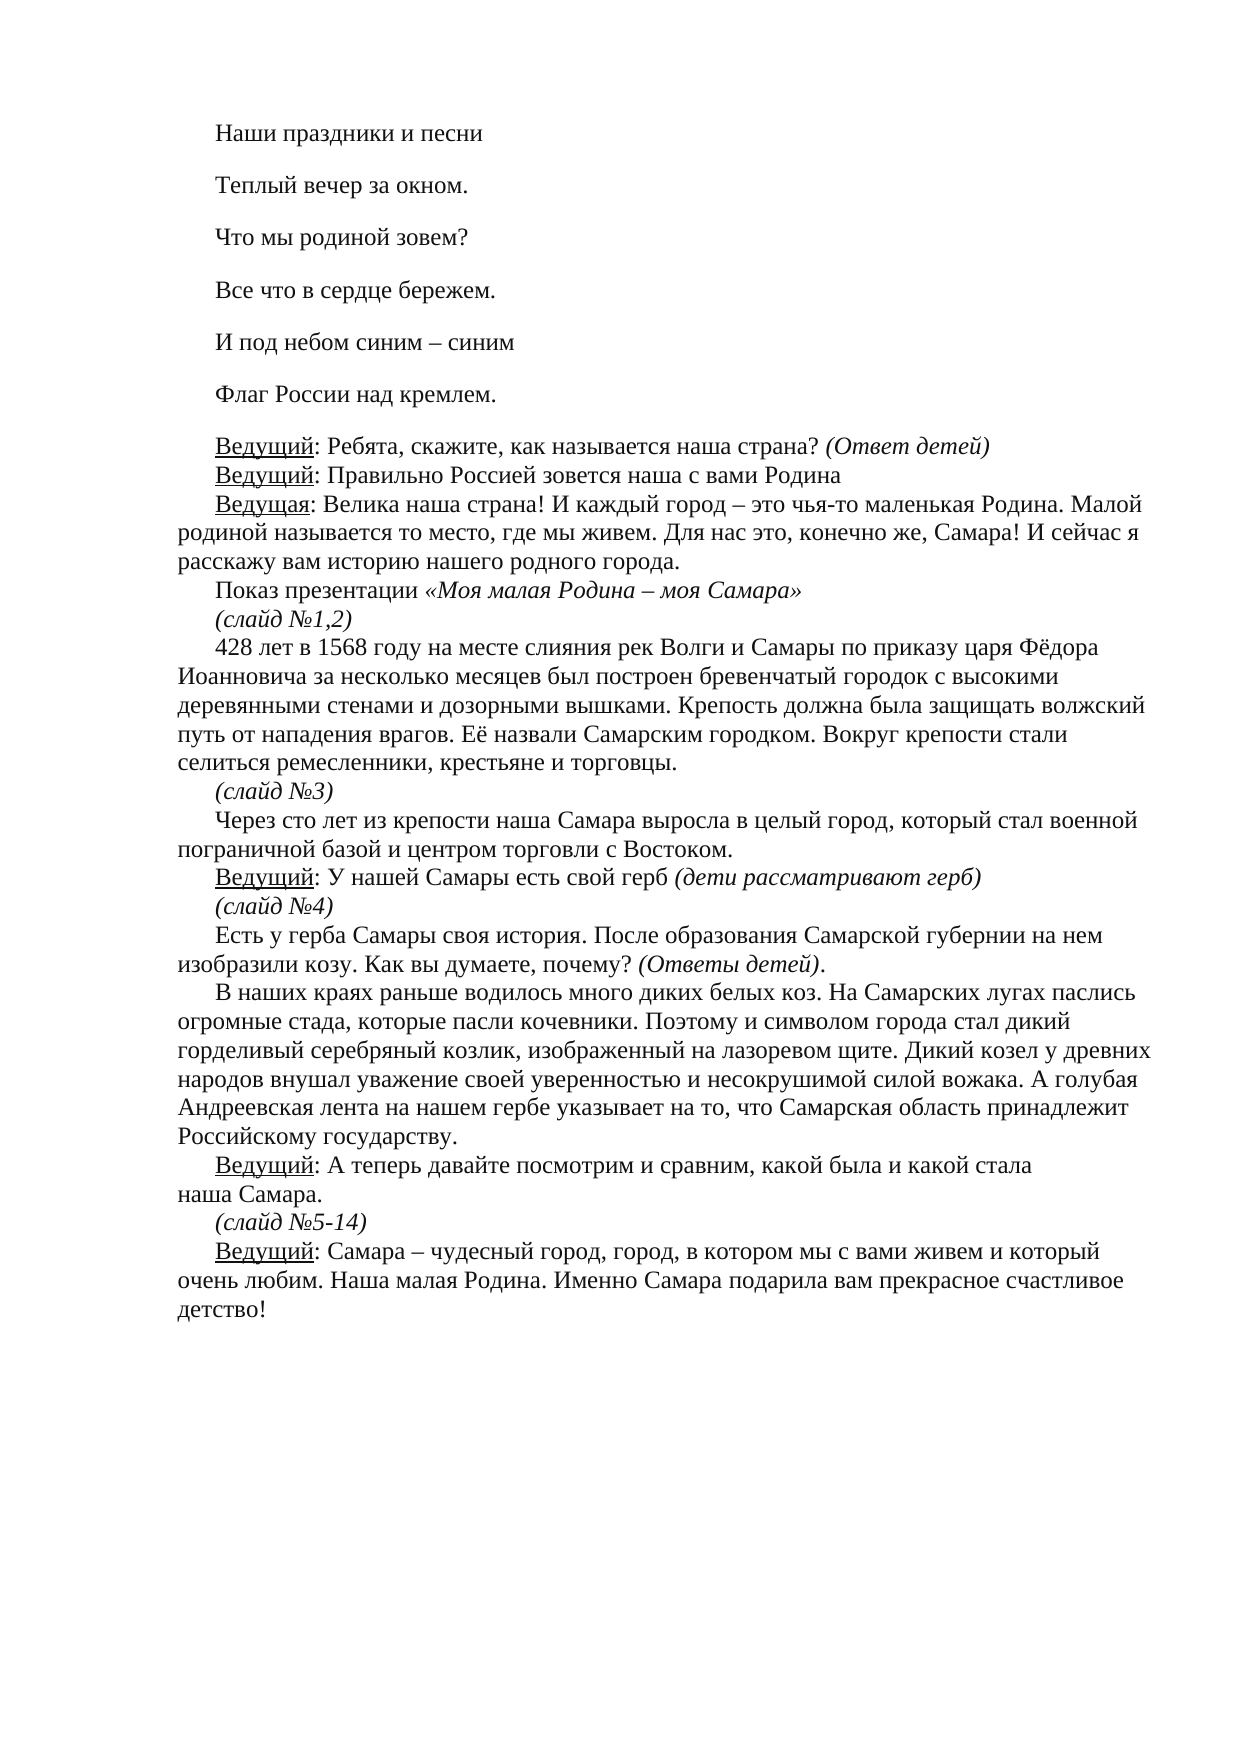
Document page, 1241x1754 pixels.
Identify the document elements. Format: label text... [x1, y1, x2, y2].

text Ведущий: Самара – чудесный город, город, в котором мы с вами живем и который очень любим. Наша малая Родина. Именно Самара подарила вам прекрасное счастливое детство! [177, 1236, 1152, 1322]
text Ведущий: А теперь давайте посмотрим и сравним, какой была и какой стала наша Самара. [177, 1150, 1152, 1207]
text Через сто лет из крепости наша Самара выросла в целый город, который стал военной пограничной базой и центром торговли с Востоком. [177, 805, 1152, 862]
text (слайд №3) [177, 776, 1152, 805]
text И под небом синим – синим [177, 327, 1152, 356]
text Показ презентации «Моя малая Родина – моя Самара» [177, 575, 1152, 604]
text Ведущая: Велика наша страна! И каждый город – это чья-то маленькая Родина. Малой родиной называется то место, где мы живем. Для нас это, конечно же, Самара! И сейчас я расскажу вам историю нашего родного города. [177, 489, 1152, 575]
text (слайд №1,2) [177, 604, 1152, 632]
text Флаг России над кремлем. [177, 379, 1152, 408]
text (слайд №5-14) [177, 1207, 1152, 1236]
text Все что в сердце бережем. [177, 275, 1152, 303]
text Ведущий: Ребята, скажите, как называется наша страна? (Ответ детей) [177, 431, 1152, 460]
text Есть у герба Самары своя история. После образования Самарской губернии на нем изобразили козу. Как вы думаете, почему? (Ответы детей). [177, 920, 1152, 977]
text (слайд №4) [177, 891, 1152, 920]
text 428 лет в 1568 году на месте слияния рек Волги и Самары по приказу царя Фёдора Иоанновича за несколько месяцев был построен бревенчатый городок с высокими деревянными стенами и дозорными вышками. Крепость должна была защищать волжский путь от нападения врагов. Её назвали Самарским городком. Вокруг крепости стали селиться ремесленники, крестьяне и торговцы. [177, 632, 1152, 776]
text В наших краях раньше водилось много диких белых коз. На Самарских лугах паслись огромные стада, которые пасли кочевники. Поэтому и символом города стал дикий горделивый серебряный козлик, изображенный на лазоревом щите. Дикий козел у древних народов внушал уважение своей уверенностью и несокрушимой силой вожака. А голубая Андреевская лента на нашем гербе указывает на то, что Самарская область принадлежит Российскому государству. [177, 977, 1152, 1150]
text Что мы родиной зовем? [177, 222, 1152, 251]
text Ведущий: Правильно Россией зовется наша с вами Родина [177, 460, 1152, 489]
text Ведущий: У нашей Самары есть свой герб (дети рассматривают герб) [177, 862, 1152, 891]
text Теплый вечер за окном. [177, 170, 1152, 199]
text Наши праздники и песни [177, 118, 1152, 147]
